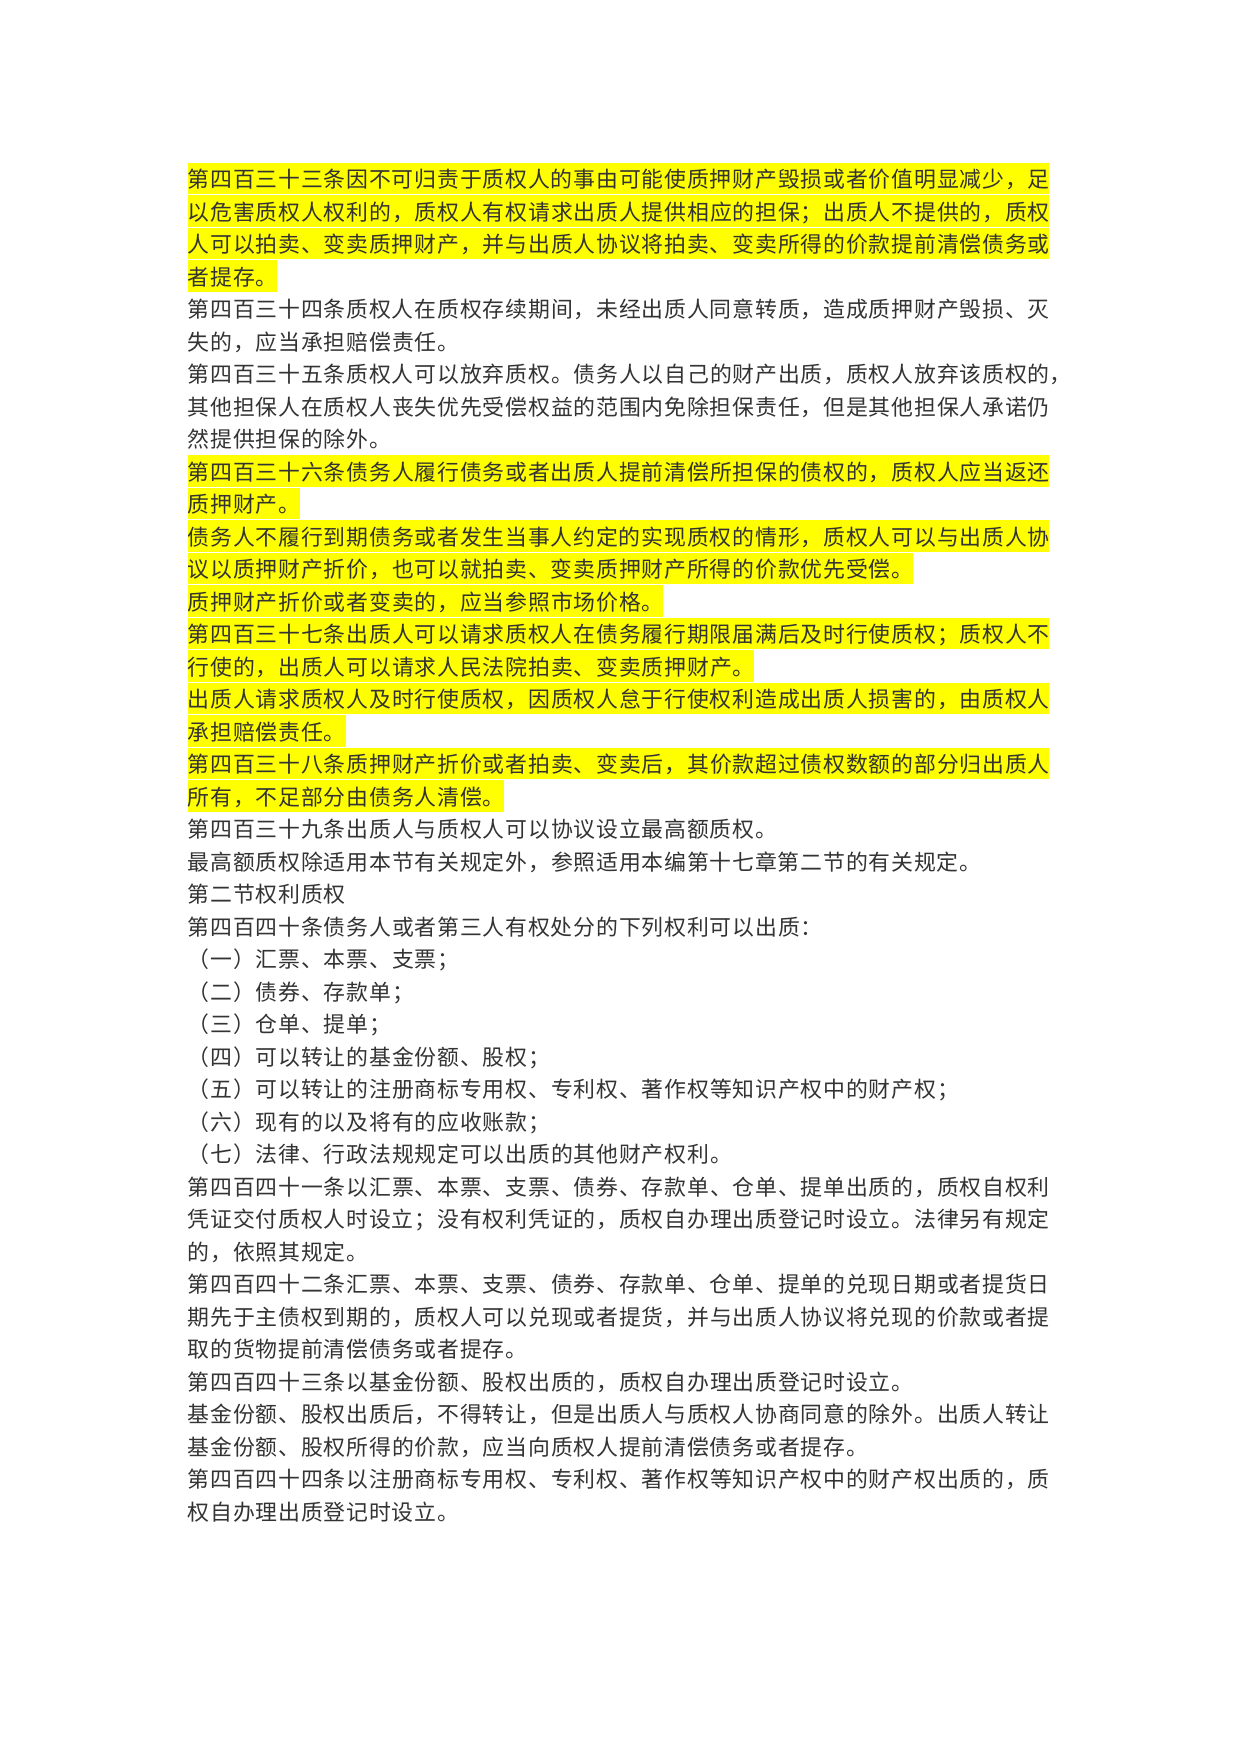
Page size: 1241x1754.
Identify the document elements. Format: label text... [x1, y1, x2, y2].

text 最高额质权除适用本节有关规定外，参照适用本编第十七章第二节的有关规定。 [187, 844, 1053, 877]
text 第四百四十一条以汇票、本票、支票、债券、存款单、仓单、提单出质的，质权自权利凭证交付质权人时设立；没有权利凭证的，质权自办理出质登记时设立。法律另有规定的，依照其规定。 [187, 1169, 1053, 1267]
text （四）可以转让的基金份额、股权； [187, 1039, 1053, 1072]
text （六）现有的以及将有的应收账款； [187, 1104, 1053, 1137]
text （二）债券、存款单； [187, 974, 1053, 1007]
text 第二节权利质权 [187, 877, 1053, 909]
text （七）法律、行政法规规定可以出质的其他财产权利。 [187, 1137, 1053, 1169]
text （三）仓单、提单； [187, 1007, 1053, 1039]
text 第四百四十二条汇票、本票、支票、债券、存款单、仓单、提单的兑现日期或者提货日期先于主债权到期的，质权人可以兑现或者提货，并与出质人协议将兑现的价款或者提取的货物提前清偿债务或者提存。 [187, 1267, 1053, 1364]
text 第四百四十三条以基金份额、股权出质的，质权自办理出质登记时设立。 [187, 1364, 1053, 1397]
text （一）汇票、本票、支票； [187, 942, 1053, 974]
text 基金份额、股权出质后，不得转让，但是出质人与质权人协商同意的除外。出质人转让基金份额、股权所得的价款，应当向质权人提前清偿债务或者提存。 [187, 1397, 1053, 1462]
text 第四百三十九条出质人与质权人可以协议设立最高额质权。 [187, 812, 1053, 844]
text 债务人不履行到期债务或者发生当事人约定的实现质权的情形，质权人可以与出质人协议以质押财产折价，也可以就拍卖、变卖质押财产所得的价款优先受偿。 [187, 519, 1053, 584]
text 第四百三十六条债务人履行债务或者出质人提前清偿所担保的债权的，质权人应当返还质押财产。 [187, 454, 1053, 519]
text 第四百三十五条质权人可以放弃质权。债务人以自己的财产出质，质权人放弃该质权的，其他担保人在质权人丧失优先受偿权益的范围内免除担保责任，但是其他担保人承诺仍然提供担保的除外。 [187, 357, 1053, 454]
text 第四百三十四条质权人在质权存续期间，未经出质人同意转质，造成质押财产毁损、灭失的，应当承担赔偿责任。 [187, 292, 1053, 357]
text 第四百三十七条出质人可以请求质权人在债务履行期限届满后及时行使质权；质权人不行使的，出质人可以请求人民法院拍卖、变卖质押财产。 [187, 617, 1053, 682]
text 第四百三十八条质押财产折价或者拍卖、变卖后，其价款超过债权数额的部分归出质人所有，不足部分由债务人清偿。 [187, 747, 1053, 812]
text 第四百三十三条因不可归责于质权人的事由可能使质押财产毁损或者价值明显减少，足以危害质权人权利的，质权人有权请求出质人提供相应的担保；出质人不提供的，质权人可以拍卖、变卖质押财产，并与出质人协议将拍卖、变卖所得的价款提前清偿债务或者提存。 [187, 162, 1053, 292]
text 出质人请求质权人及时行使质权，因质权人怠于行使权利造成出质人损害的，由质权人承担赔偿责任。 [187, 682, 1053, 747]
text 第四百四十四条以注册商标专用权、专利权、著作权等知识产权中的财产权出质的，质权自办理出质登记时设立。 [187, 1462, 1053, 1527]
text 第四百四十条债务人或者第三人有权处分的下列权利可以出质： [187, 909, 1053, 942]
text （五）可以转让的注册商标专用权、专利权、著作权等知识产权中的财产权； [187, 1072, 1053, 1104]
text 质押财产折价或者变卖的，应当参照市场价格。 [187, 584, 1053, 617]
